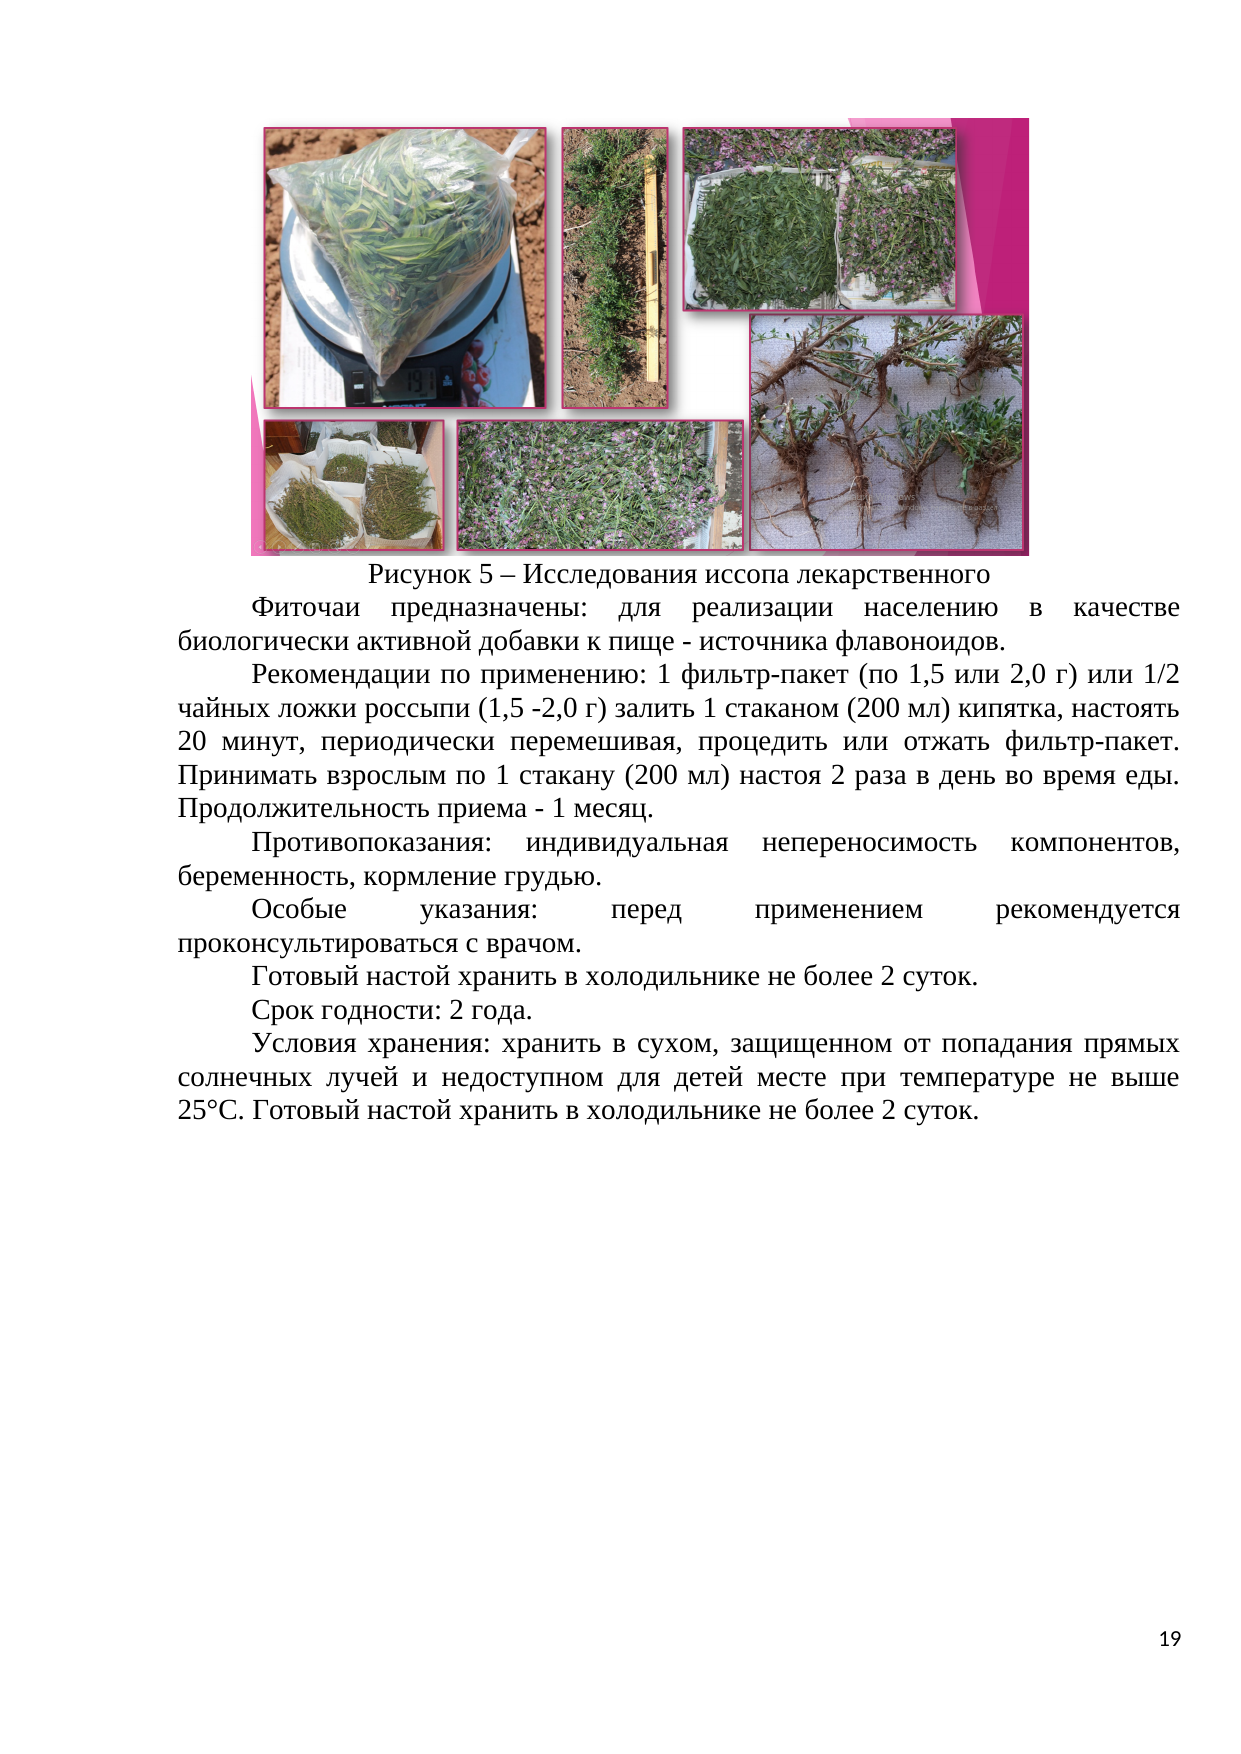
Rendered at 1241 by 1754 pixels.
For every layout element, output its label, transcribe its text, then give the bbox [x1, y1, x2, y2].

text Особые указания: перед применением рекомендуется проконсультироваться с врачом. [177, 891, 1181, 958]
picture [251, 118, 1030, 556]
text Рисунок 5 – Исследования иссопа лекарственного [177, 556, 1181, 589]
text Фиточаи предназначены: для реализации населению в качестве биологически активной добавки к пище - источника флавоноидов. [177, 589, 1181, 656]
text Рекомендации по применению: 1 фильтр-пакет (по 1,5 или 2,0 г) или 1/2 чайных ложки россыпи (1,5 -2,0 г) залить 1 стаканом (200 мл) кипятка, настоять 20 минут, периодически перемешивая, процедить или отжать фильтр-пакет. Принимать взрослым по 1 стакану (200 мл) настоя 2 раза в день во время еды. Продолжительность приема - 1 месяц. [177, 656, 1181, 824]
text Противопоказания: индивидуальная непереносимость компонентов, беременность, кормление грудью. [177, 824, 1181, 891]
text Срок годности: 2 года. [177, 992, 1181, 1025]
text Условия хранения: хранить в сухом, защищенном от попадания прямых солнечных лучей и недоступном для детей месте при температуре не выше 25°С. Готовый настой хранить в холодильнике не более 2 суток. [177, 1025, 1181, 1126]
text Готовый настой хранить в холодильнике не более 2 суток. [177, 958, 1181, 992]
